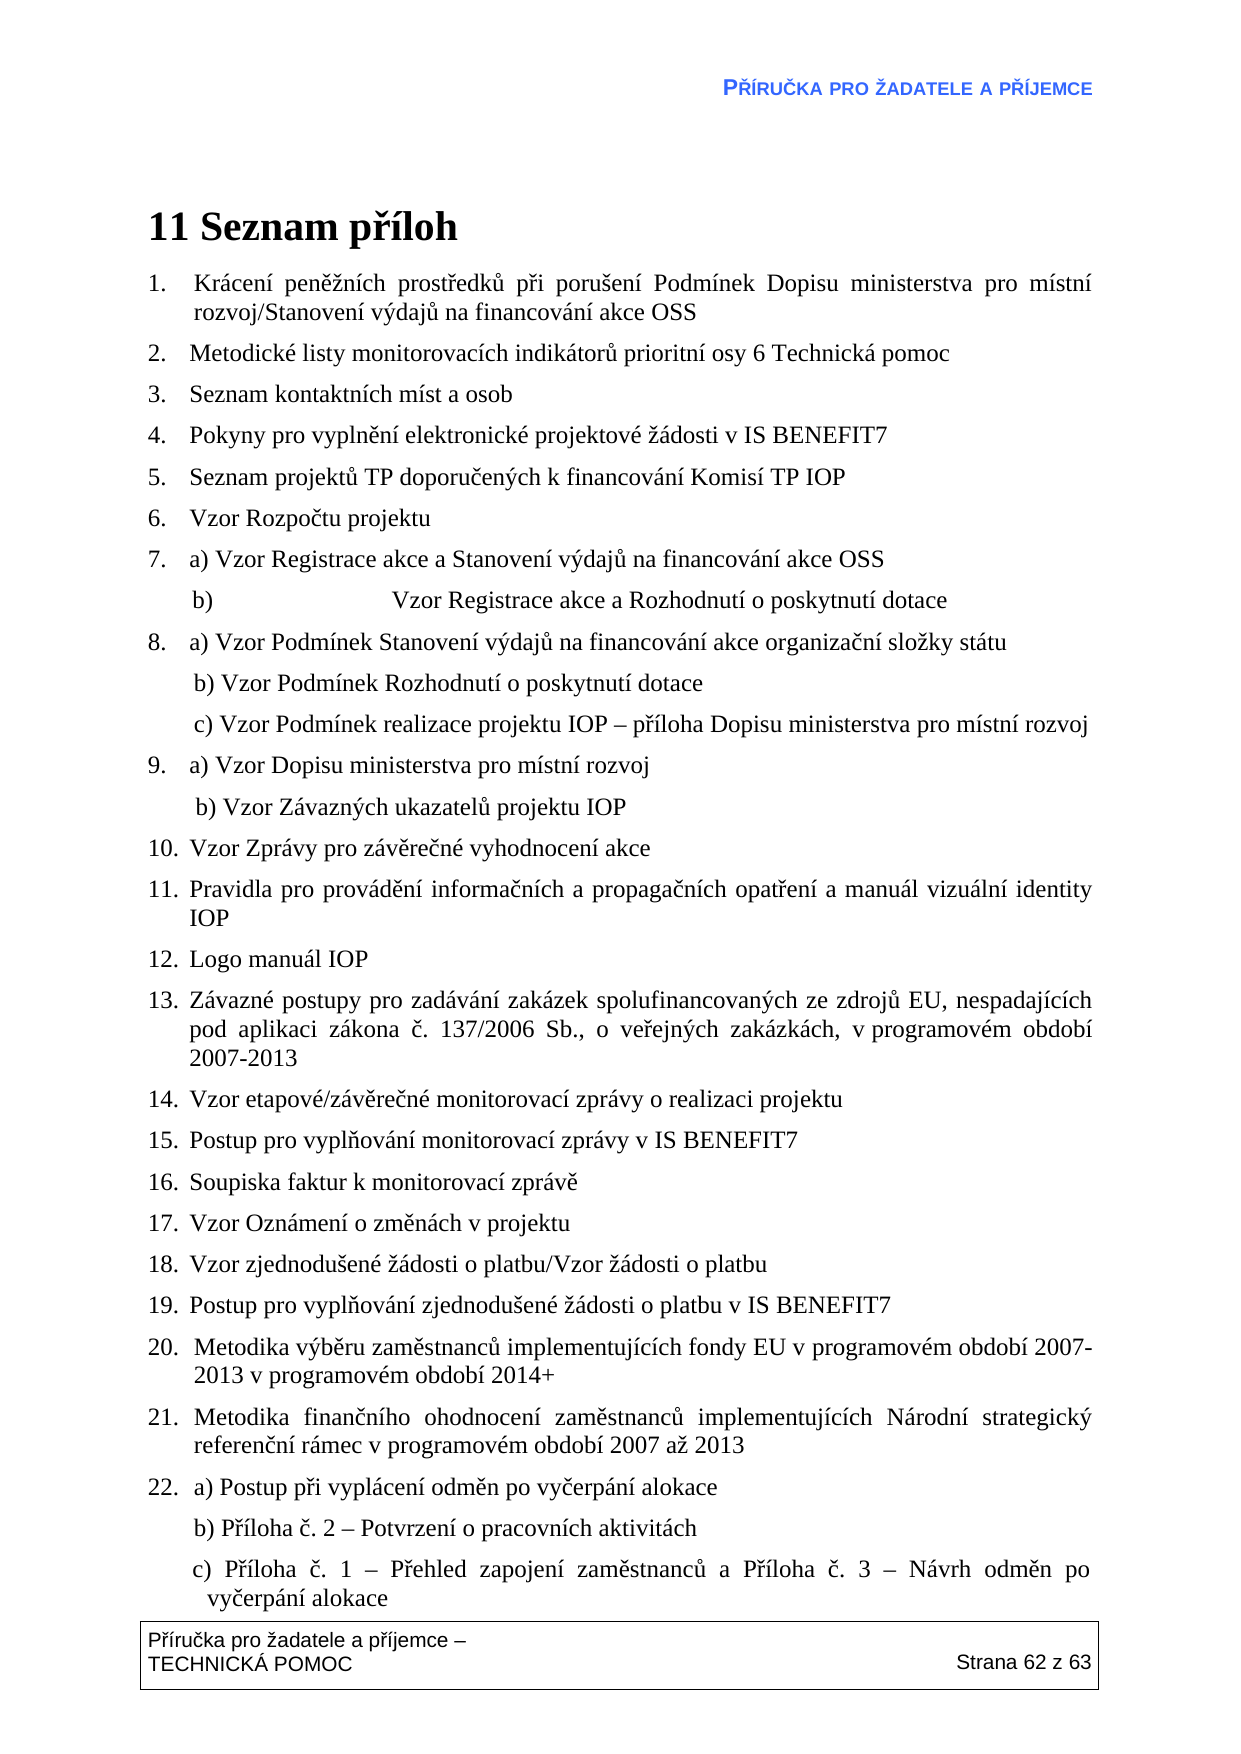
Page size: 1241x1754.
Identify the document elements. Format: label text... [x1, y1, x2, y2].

text b) Příloha č. 2 – Potvrzení o pracovních aktivitách [194, 1513, 1092, 1542]
list Seznamkontaktníchmístaosob [148, 379, 1092, 408]
list Vzor zjednodušené žádosti o platbu/Vzor žádosti o platbu [148, 1249, 1092, 1278]
text c) Příloha č. 1 – Přehled zapojení zaměstnanců a Příloha č. 3 – Návrh odměn po vyčerpání alokace [177, 1554, 1092, 1612]
list Vzor Registrace akce a Rozhodnutí o poskytnutí dotace [192, 585, 1092, 614]
text b) Vzor Podmínek Rozhodnutí o poskytnutí dotace [148, 668, 1092, 697]
list Metodika finančního ohodnocení zaměstnanců implementujících Národní strategický referenční rámec v programovém období 2007 až 2013 [148, 1402, 1092, 1459]
text c) Vzor Podmínek realizace projektu IOP – příloha Dopisu ministerstva pro místní rozvoj [148, 709, 1092, 738]
list LogomanuálIOP [148, 944, 1092, 973]
list Vzor Zprávy prozávěrečnévyhodnoceníakce [148, 833, 1092, 862]
list Postup pro vyplňování monitorovací zprávy v IS BENEFIT7 [148, 1125, 1092, 1154]
list Vzor etapové/závěrečnémonitorovacízprávyorealizaciprojektu [148, 1084, 1092, 1113]
list a) Vzor Podmínek Stanovení výdajů na financování akce organizační složky státu [148, 627, 1092, 655]
list a) Vzor Registrace akce a Stanovení výdajů na financování akce OSS [148, 544, 1092, 573]
list Postup pro vyplňování zjednodušené žádosti o platbu v IS BENEFIT7 [148, 1290, 1092, 1319]
list a) Postup při vyplácení odměn po vyčerpání alokace [148, 1472, 1092, 1500]
list Pravidla pro provádění informačních a propagačních opatření a manuál vizuální identity IOP [148, 874, 1092, 932]
list Soupiskafakturk monitorovacízprávě [148, 1167, 1092, 1195]
list Pokyny pro vyplnění elektronické projektové žádosti v IS BENEFIT7 [148, 420, 1092, 449]
subtitle Seznam příloh [148, 201, 1092, 249]
text b) Vzor Závazných ukazatelů projektu IOP [189, 792, 1092, 820]
list Metodické listy monitorovacích indikátorů prioritní osy 6 Technická pomoc [148, 338, 1092, 367]
list Vzor Rozpočtu projektu [148, 503, 1092, 532]
list Seznam projektů TP doporučených k financování Komisí TP IOP [148, 462, 1092, 490]
list Metodika výběru zaměstnanců implementujících fondy EU v programovém období 2007-2013 v programovém období 2014+ [148, 1332, 1092, 1389]
list Vzor Oznámeníozměnáchv projektu [148, 1208, 1092, 1237]
list Krácení peněžních prostředků při porušení Podmínek Dopisu ministerstva pro místní rozvoj/Stanovení výdajů na financování akce OSS [148, 268, 1092, 325]
list a) Vzor Dopisu ministerstva pro místní rozvoj [148, 750, 1092, 779]
list Závazné postupy pro zadávání zakázek spolufinancovaných ze zdrojů EU, nespadajících pod aplikaci zákona č. 137/2006 Sb., o veřejných zakázkách, v programovém období 2007-2013 [148, 985, 1092, 1072]
